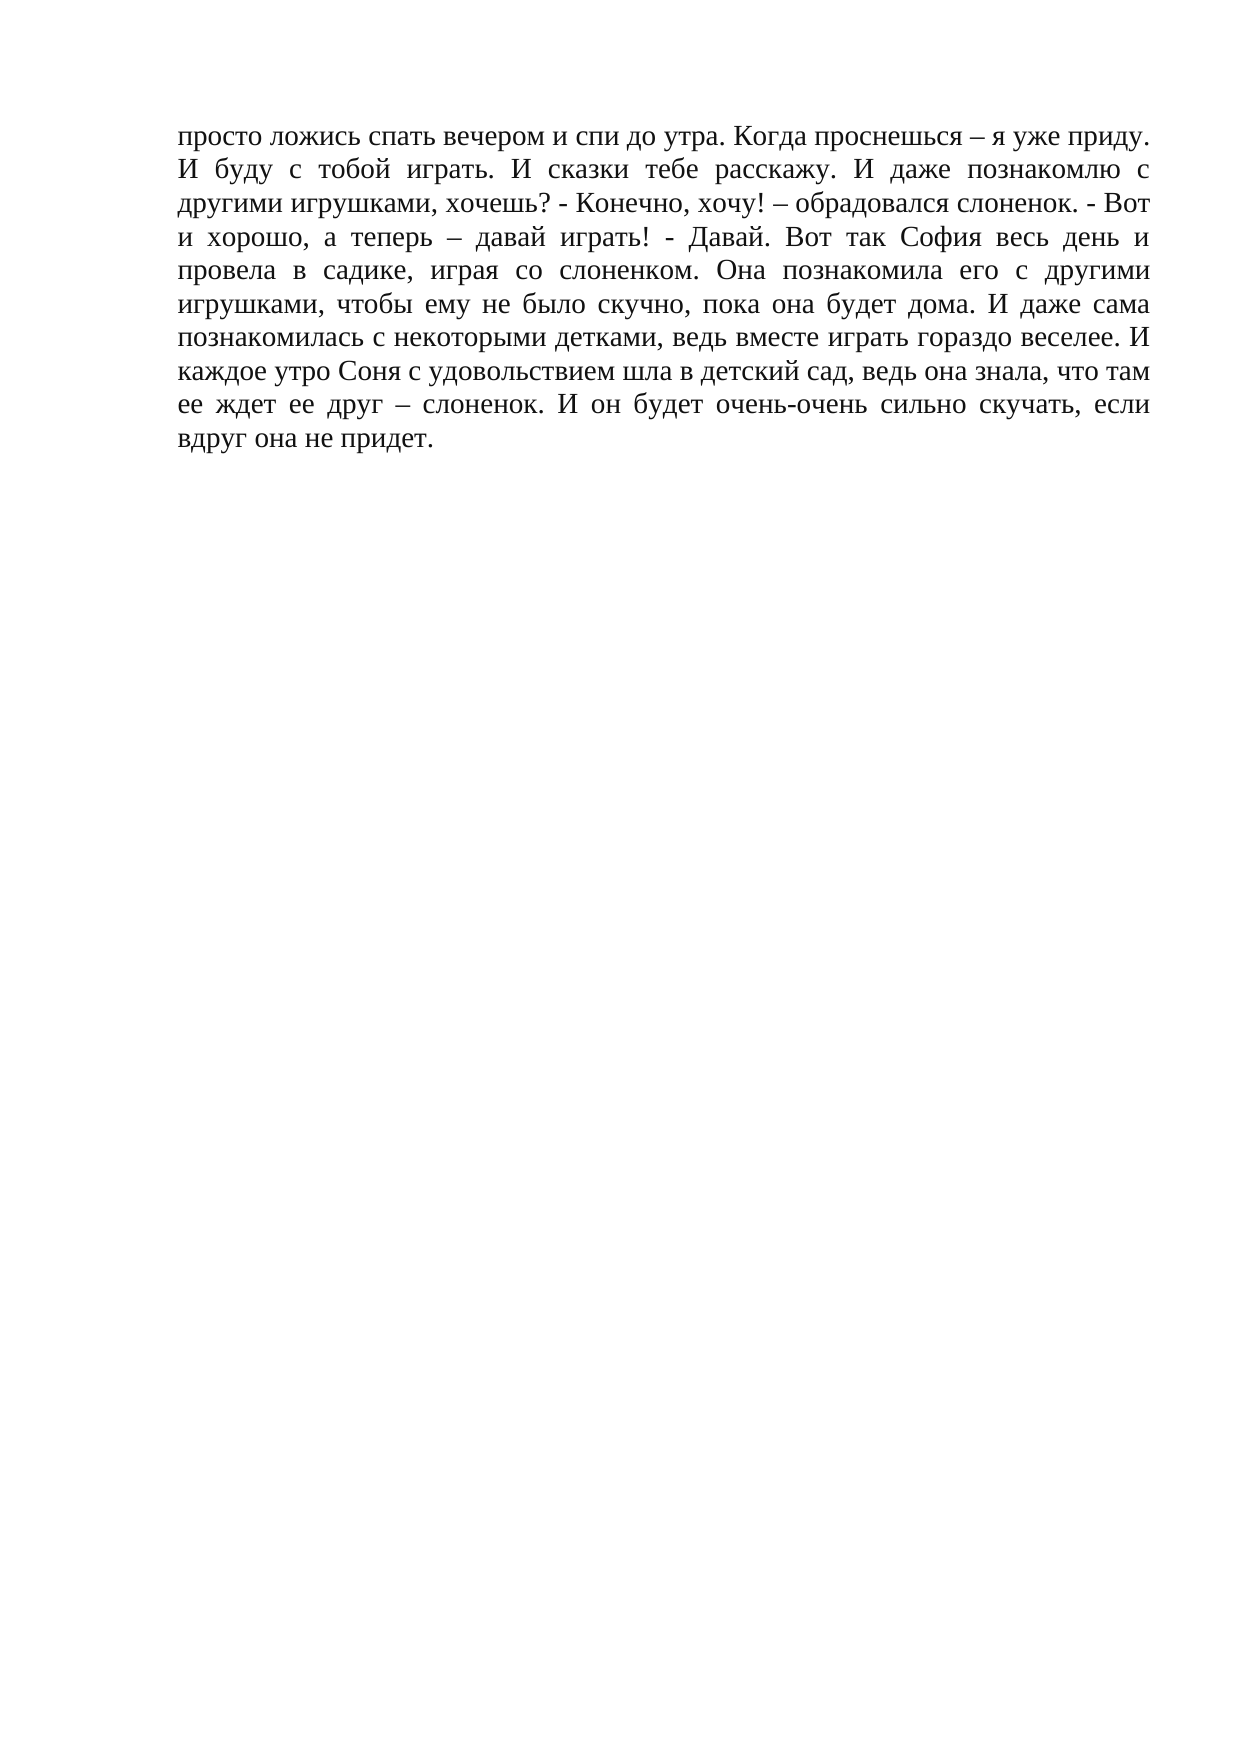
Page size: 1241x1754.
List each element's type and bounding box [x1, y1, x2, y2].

text [177, 118, 1152, 453]
